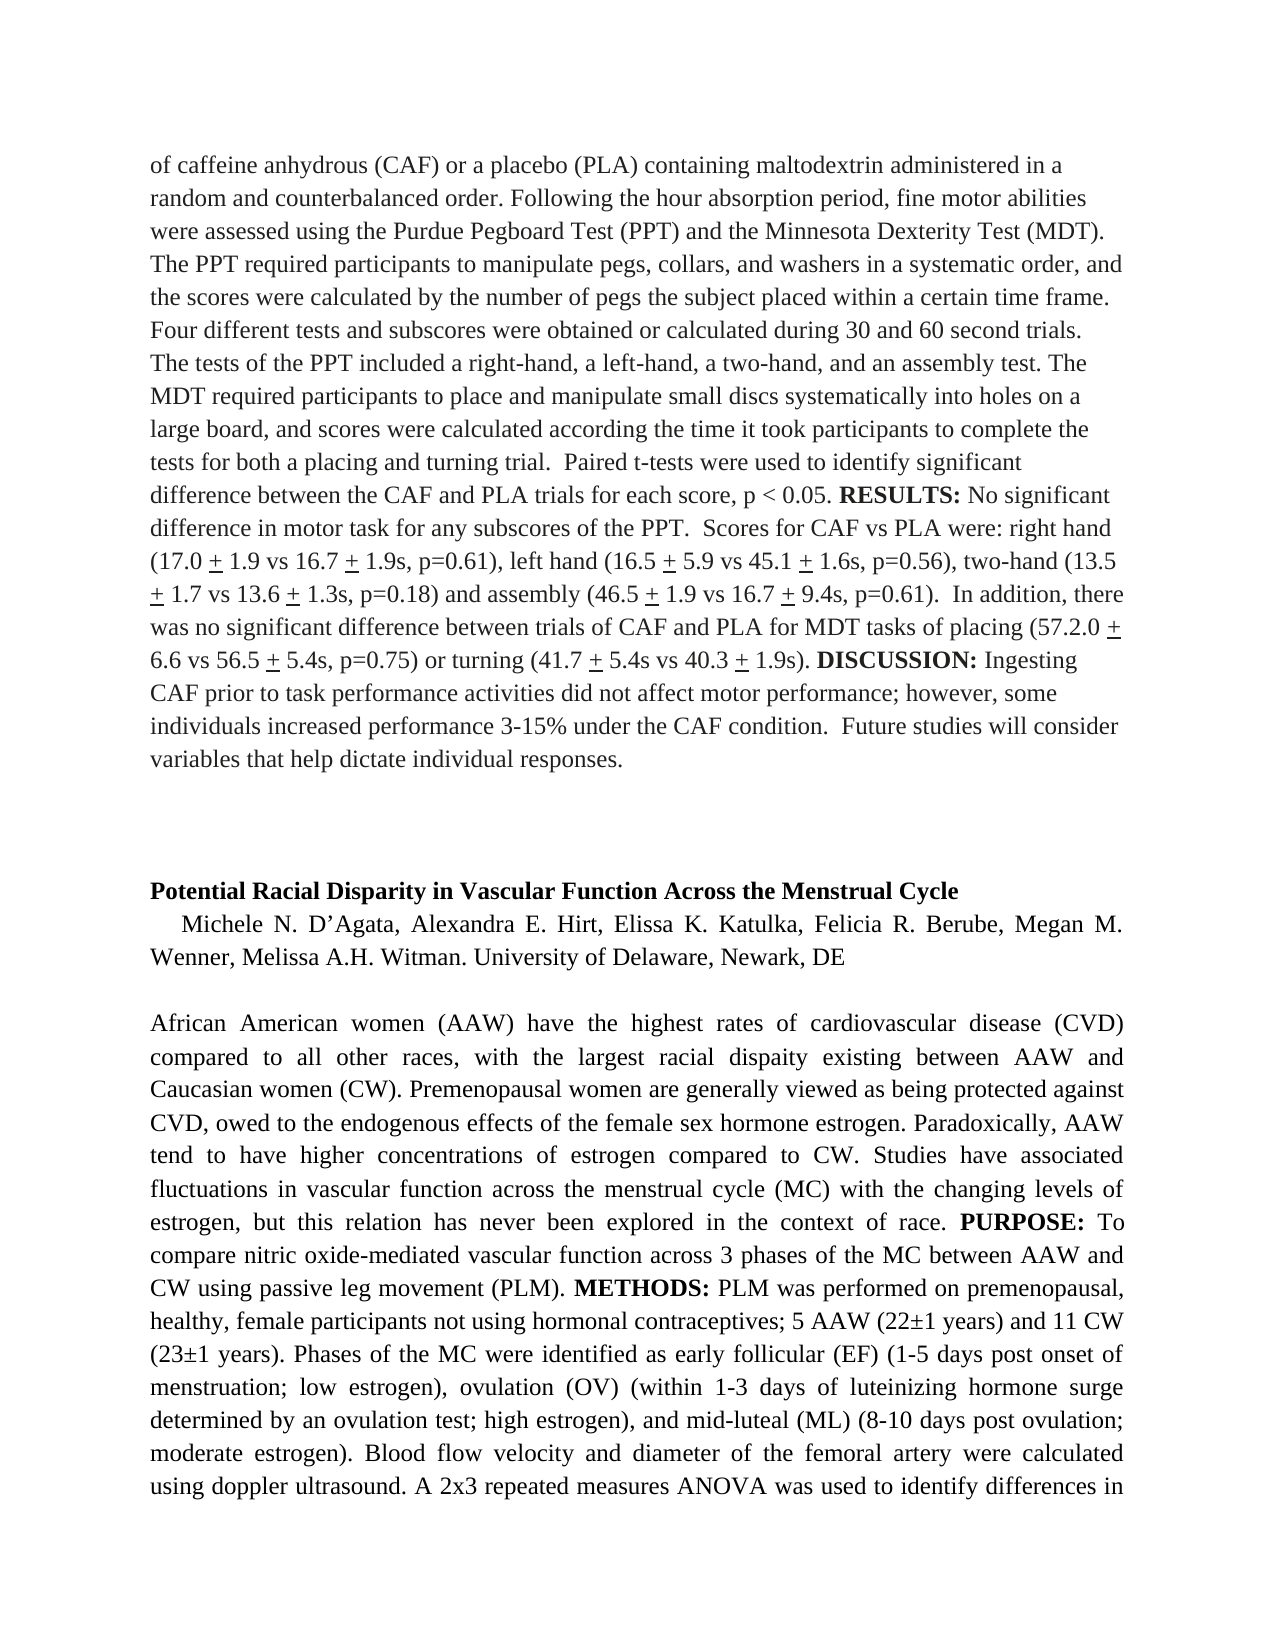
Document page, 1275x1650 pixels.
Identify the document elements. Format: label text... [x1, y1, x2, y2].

text Michele N. D’Agata, Alexandra E. Hirt, Elissa K. Katulka, Felicia R. Berube, Megan M. Wenner, Melissa A.H. Witman. University of Delaware, Newark, DE [150, 909, 1125, 971]
text Potential Racial Disparity in Vascular Function Across the Menstrual Cycle [150, 876, 1125, 905]
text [150, 150, 1125, 773]
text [150, 1008, 1125, 1499]
